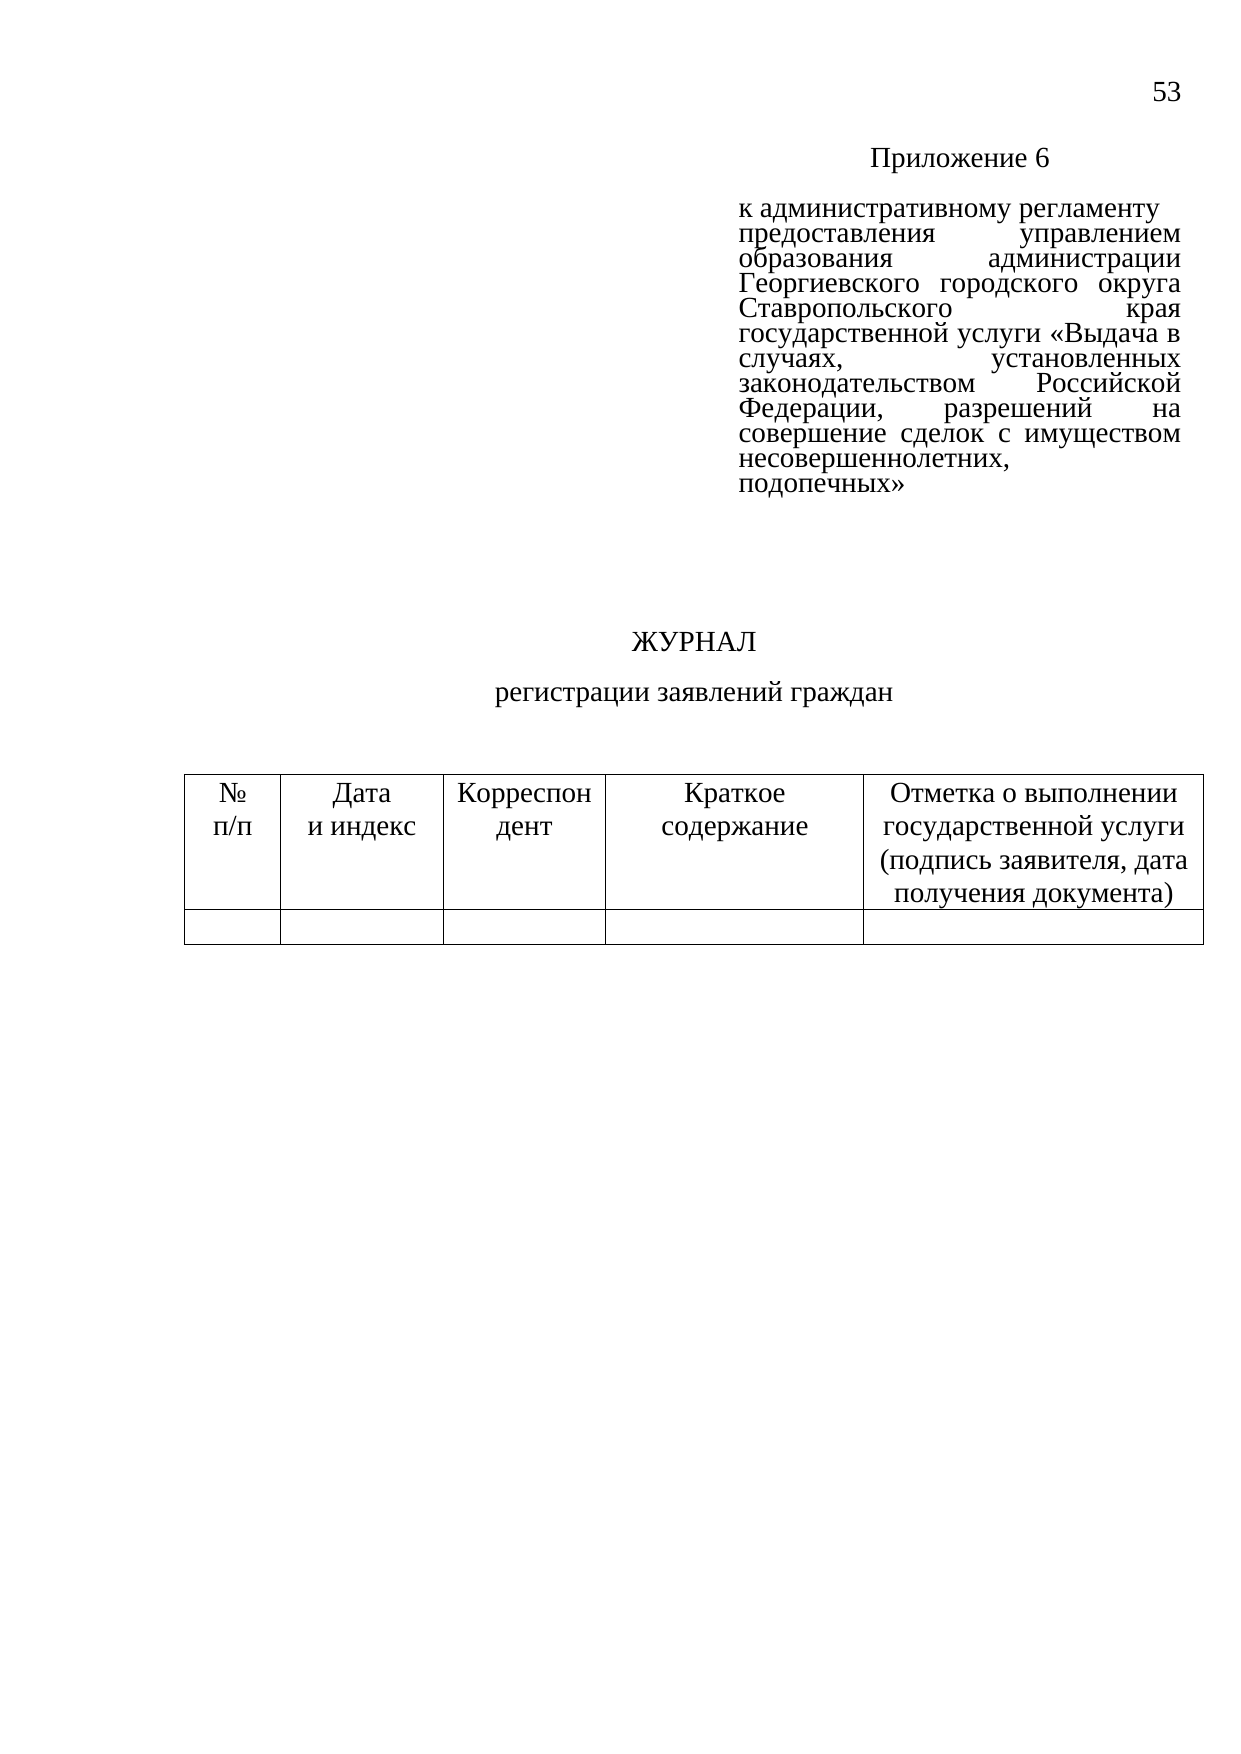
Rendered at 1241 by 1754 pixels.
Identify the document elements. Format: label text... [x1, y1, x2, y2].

text Приложение 6 [738, 148, 1181, 173]
text регистрации заявлений граждан [207, 682, 1181, 707]
table_cell [281, 910, 443, 944]
table_header Краткое содержание [606, 775, 863, 909]
table_cell [606, 910, 863, 944]
table_cell [444, 910, 605, 944]
table_header № п/п [185, 775, 280, 909]
table_header Дата и индекс [281, 775, 443, 909]
table_header Корреспондент [444, 775, 605, 909]
table_header Отметка о выполнении государственной услуги (подпись заявителя, дата получения документа) [864, 775, 1203, 909]
text ЖУРНАЛ [207, 632, 1181, 657]
table_cell [185, 910, 280, 944]
text к административному регламенту [738, 198, 1181, 223]
text предоставления управлением образования администрации Георгиевского городского округа Ставропольского края государственной услуги «Выдача в случаях, установленных законодательством Российской Федерации, разрешений на совершение сделок с имуществом несовершеннолетних, подопечных» [738, 223, 1181, 498]
table_cell [864, 910, 1203, 944]
